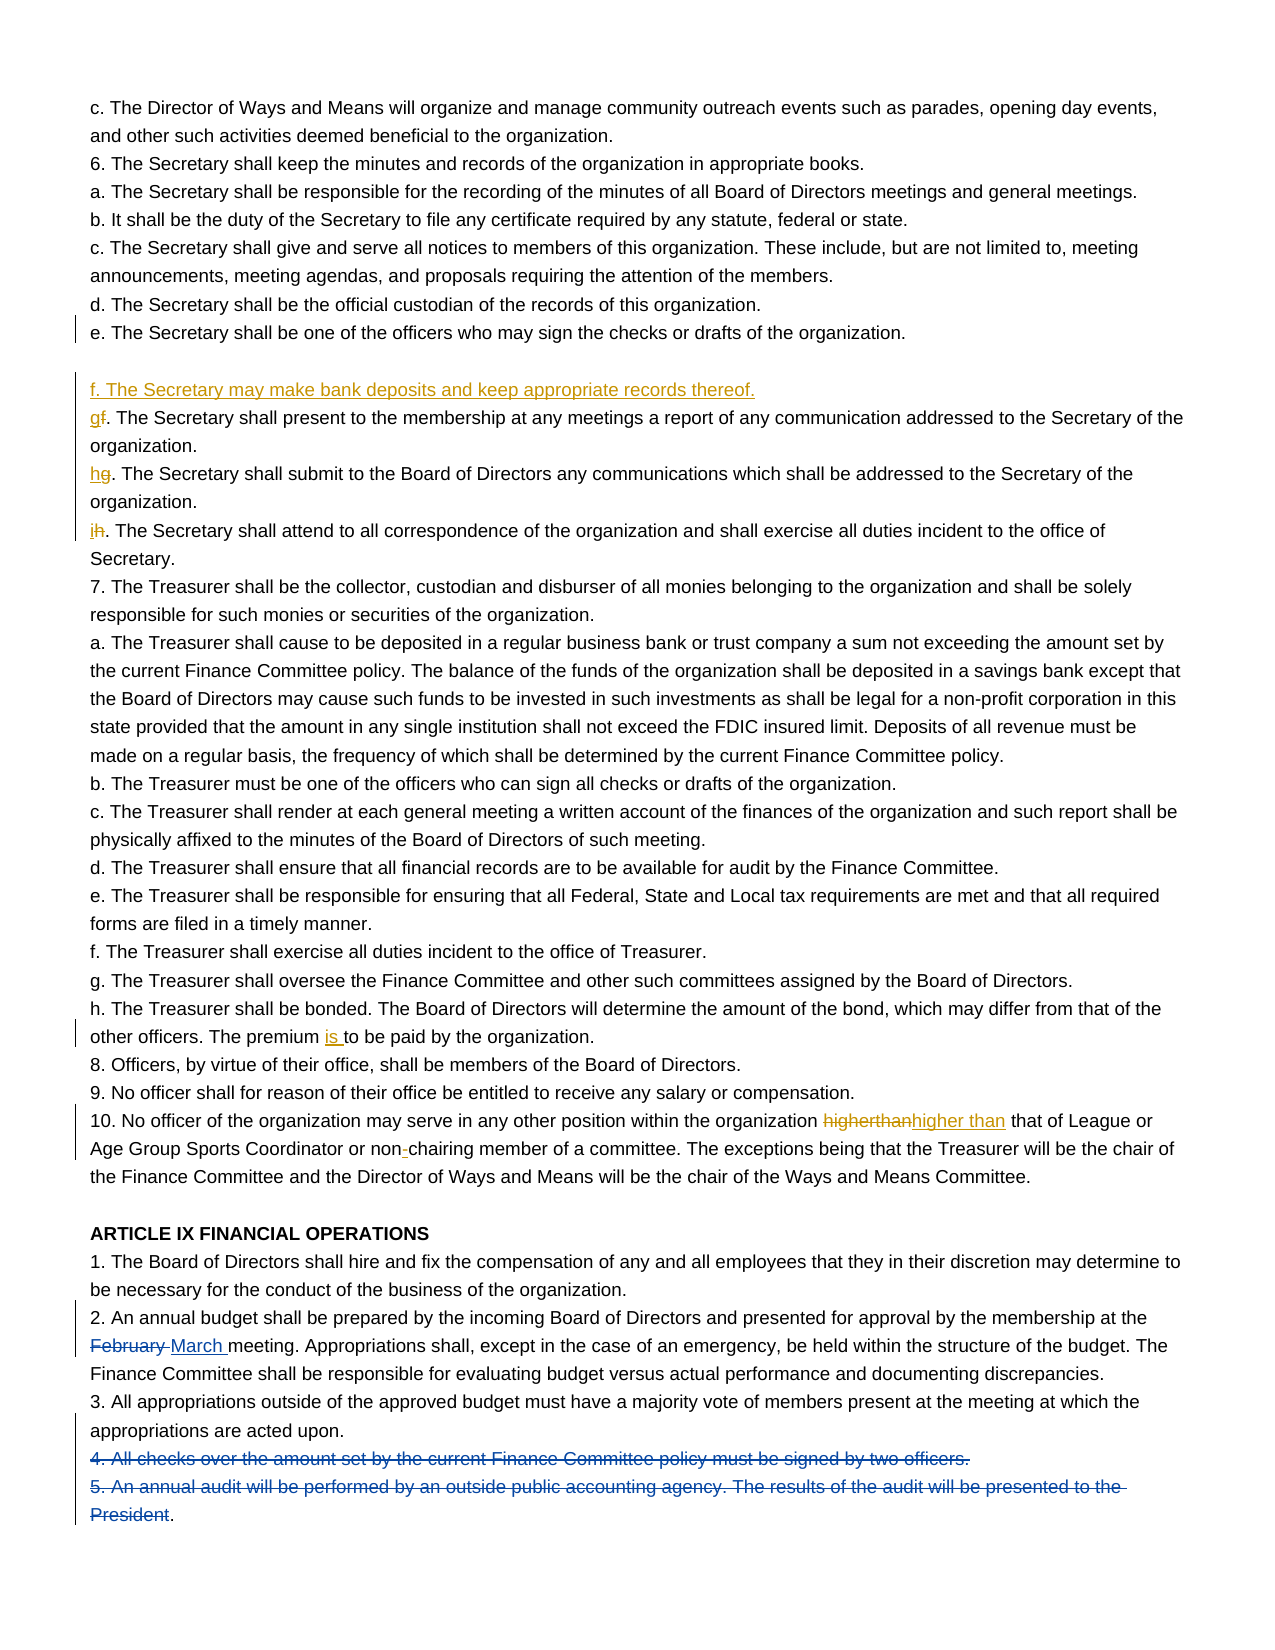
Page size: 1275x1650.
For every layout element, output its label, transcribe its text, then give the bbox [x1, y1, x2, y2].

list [90, 90, 1185, 343]
